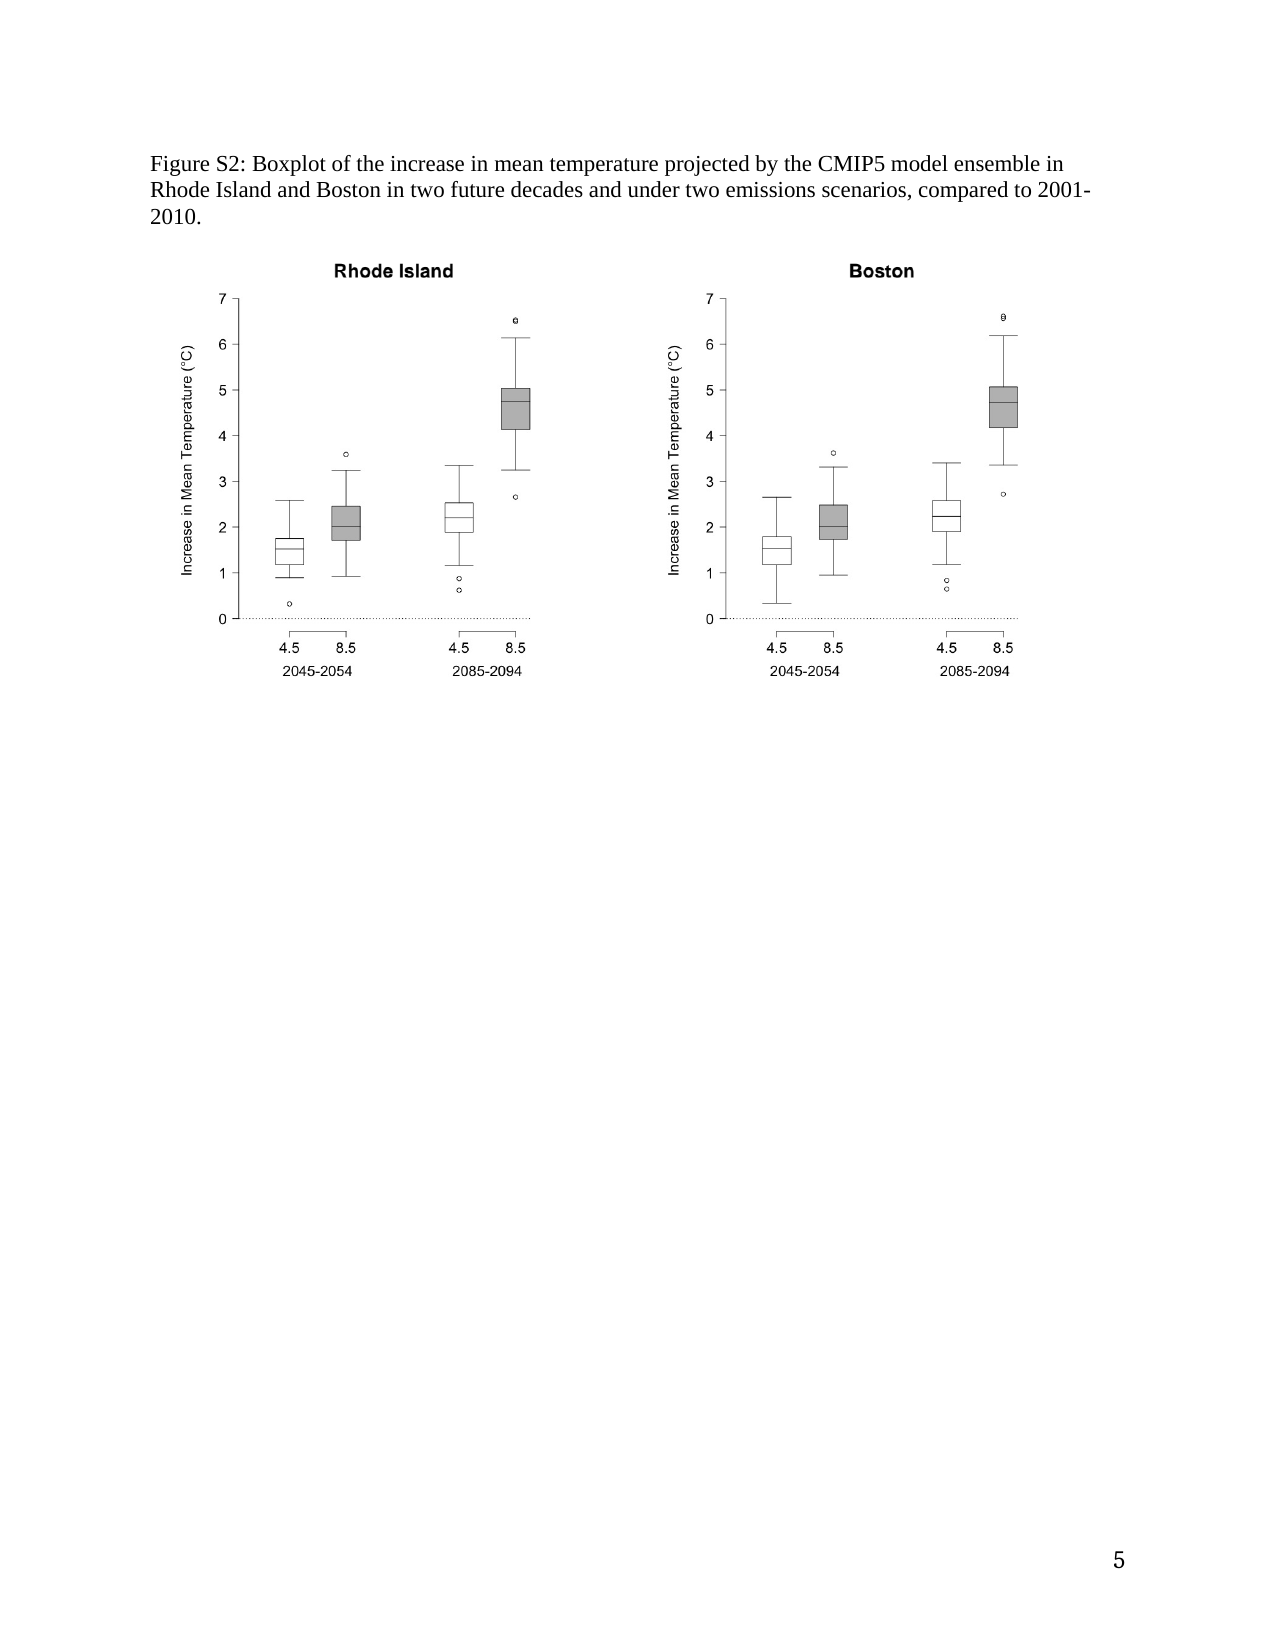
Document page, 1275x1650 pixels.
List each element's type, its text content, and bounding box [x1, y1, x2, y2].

text Figure S2: Boxplot of the increase in mean temperature projected by the CMIP5 model ensemble in Rhode Island and Boston in two future decades and under two emissions scenarios, compared to 2001-2010. [150, 150, 1125, 229]
picture [150, 287, 1125, 713]
